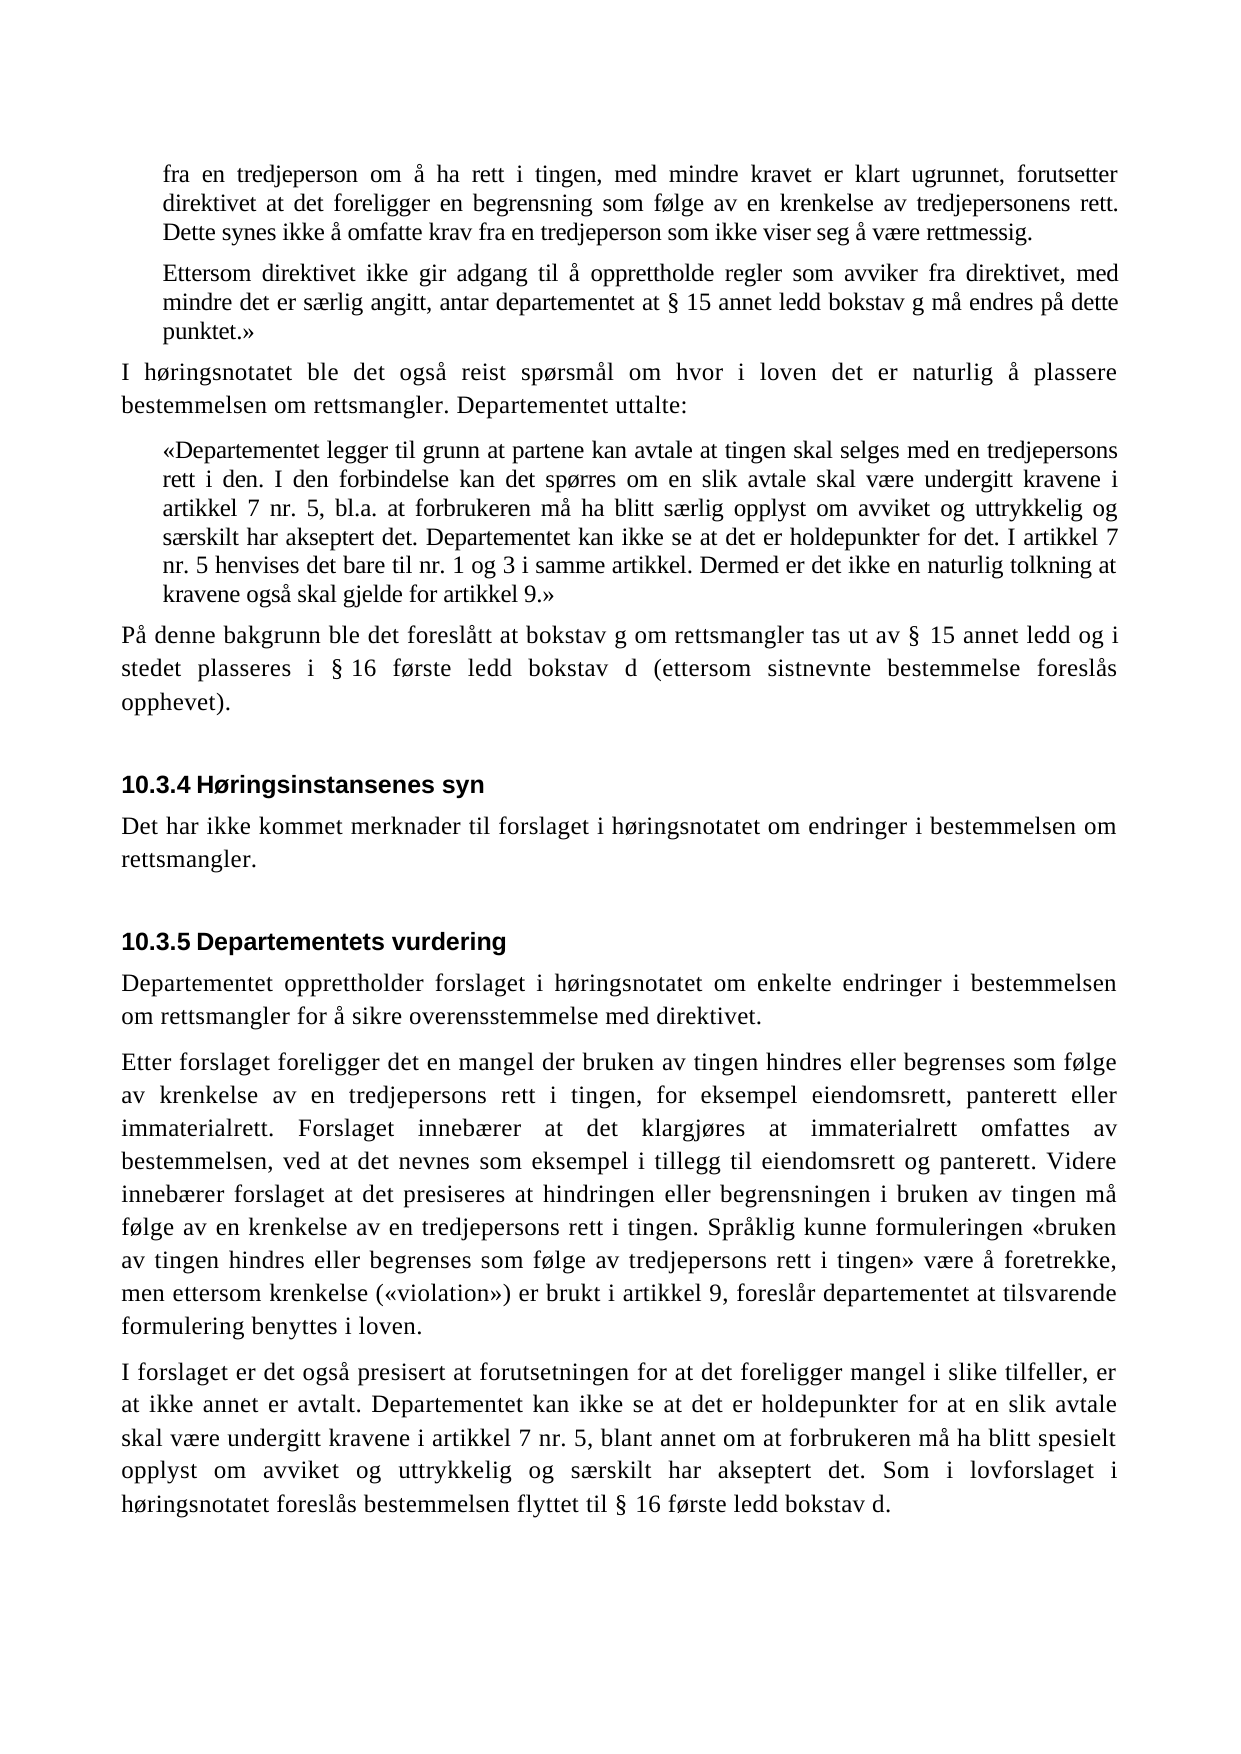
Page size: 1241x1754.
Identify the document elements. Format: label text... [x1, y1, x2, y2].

text I høringsnotatet ble det også reist spørsmål om hvor i loven det er naturlig å plassere bestemmelsen om rettsmangler. Departementet uttalte: [121, 357, 1119, 419]
text På denne bakgrunn ble det foreslått at bokstav g om rettsmangler tas ut av § 15 annet ledd og i stedet plasseres i § 16 første ledd bokstav d (ettersom sistnevnte bestemmelse foreslås opphevet). [121, 621, 1119, 715]
text Ettersom direktivet ikke gir adgang til å opprettholde regler som avviker fra direktivet, med mindre det er særlig angitt, antar departementet at § 15 annet ledd bokstav g må endres på dette punktet.» [162, 258, 1119, 344]
text I forslaget er det også presisert at forutsetningen for at det foreligger mangel i slike tilfeller, er at ikke annet er avtalt. Departementet kan ikke se at det er holdepunkter for at en slik avtale skal være undergitt kravene i artikkel 7 nr. 5, blant annet om at forbrukeren må ha blitt spesielt opplyst om avviket og uttrykkelig og særskilt har akseptert det. Som i lovforslaget i høringsnotatet foreslås bestemmelsen flyttet til § 16 første ledd bokstav d. [121, 1357, 1119, 1517]
text Etter forslaget foreligger det en mangel der bruken av tingen hindres eller begrenses som følge av krenkelse av en tredjepersons rett i tingen, for eksempel eiendomsrett, panterett eller immaterialrett. Forslaget innebærer at det klargjøres at immaterialrett omfattes av bestemmelsen, ved at det nevnes som eksempel i tillegg til eiendomsrett og panterett. Videre innebærer forslaget at det presiseres at hindringen eller begrensningen i bruken av tingen må følge av en krenkelse av en tredjepersons rett i tingen. Språklig kunne formuleringen «bruken av tingen hindres eller begrenses som følge av tredjepersons rett i tingen» være å foretrekke, men ettersom krenkelse («violation») er brukt i artikkel 9, foreslår departementet at tilsvarende formulering benyttes i loven. [121, 1047, 1119, 1340]
text Det har ikke kommet merknader til forslaget i høringsnotatet om endringer i bestemmelsen om rettsmangler. [121, 811, 1119, 873]
subtitle Høringsinstansenes syn [121, 769, 1119, 798]
text Departementet opprettholder forslaget i høringsnotatet om enkelte endringer i bestemmelsen om rettsmangler for å sikre overensstemmelse med direktivet. [121, 968, 1119, 1030]
subtitle Departementets vurdering [121, 927, 1119, 956]
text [162, 159, 1119, 246]
text «Departementet legger til grunn at partene kan avtale at tingen skal selges med en tredjepersons rett i den. I den forbindelse kan det spørres om en slik avtale skal være undergitt kravene i artikkel 7 nr. 5, bl.a. at forbrukeren må ha blitt særlig opplyst om avviket og uttrykkelig og særskilt har akseptert det. Departementet kan ikke se at det er holdepunkter for det. I artikkel 7 nr. 5 henvises det bare til nr. 1 og 3 i samme artikkel. Dermed er det ikke en naturlig tolkning at kravene også skal gjelde for artikkel 9.» [162, 436, 1119, 608]
